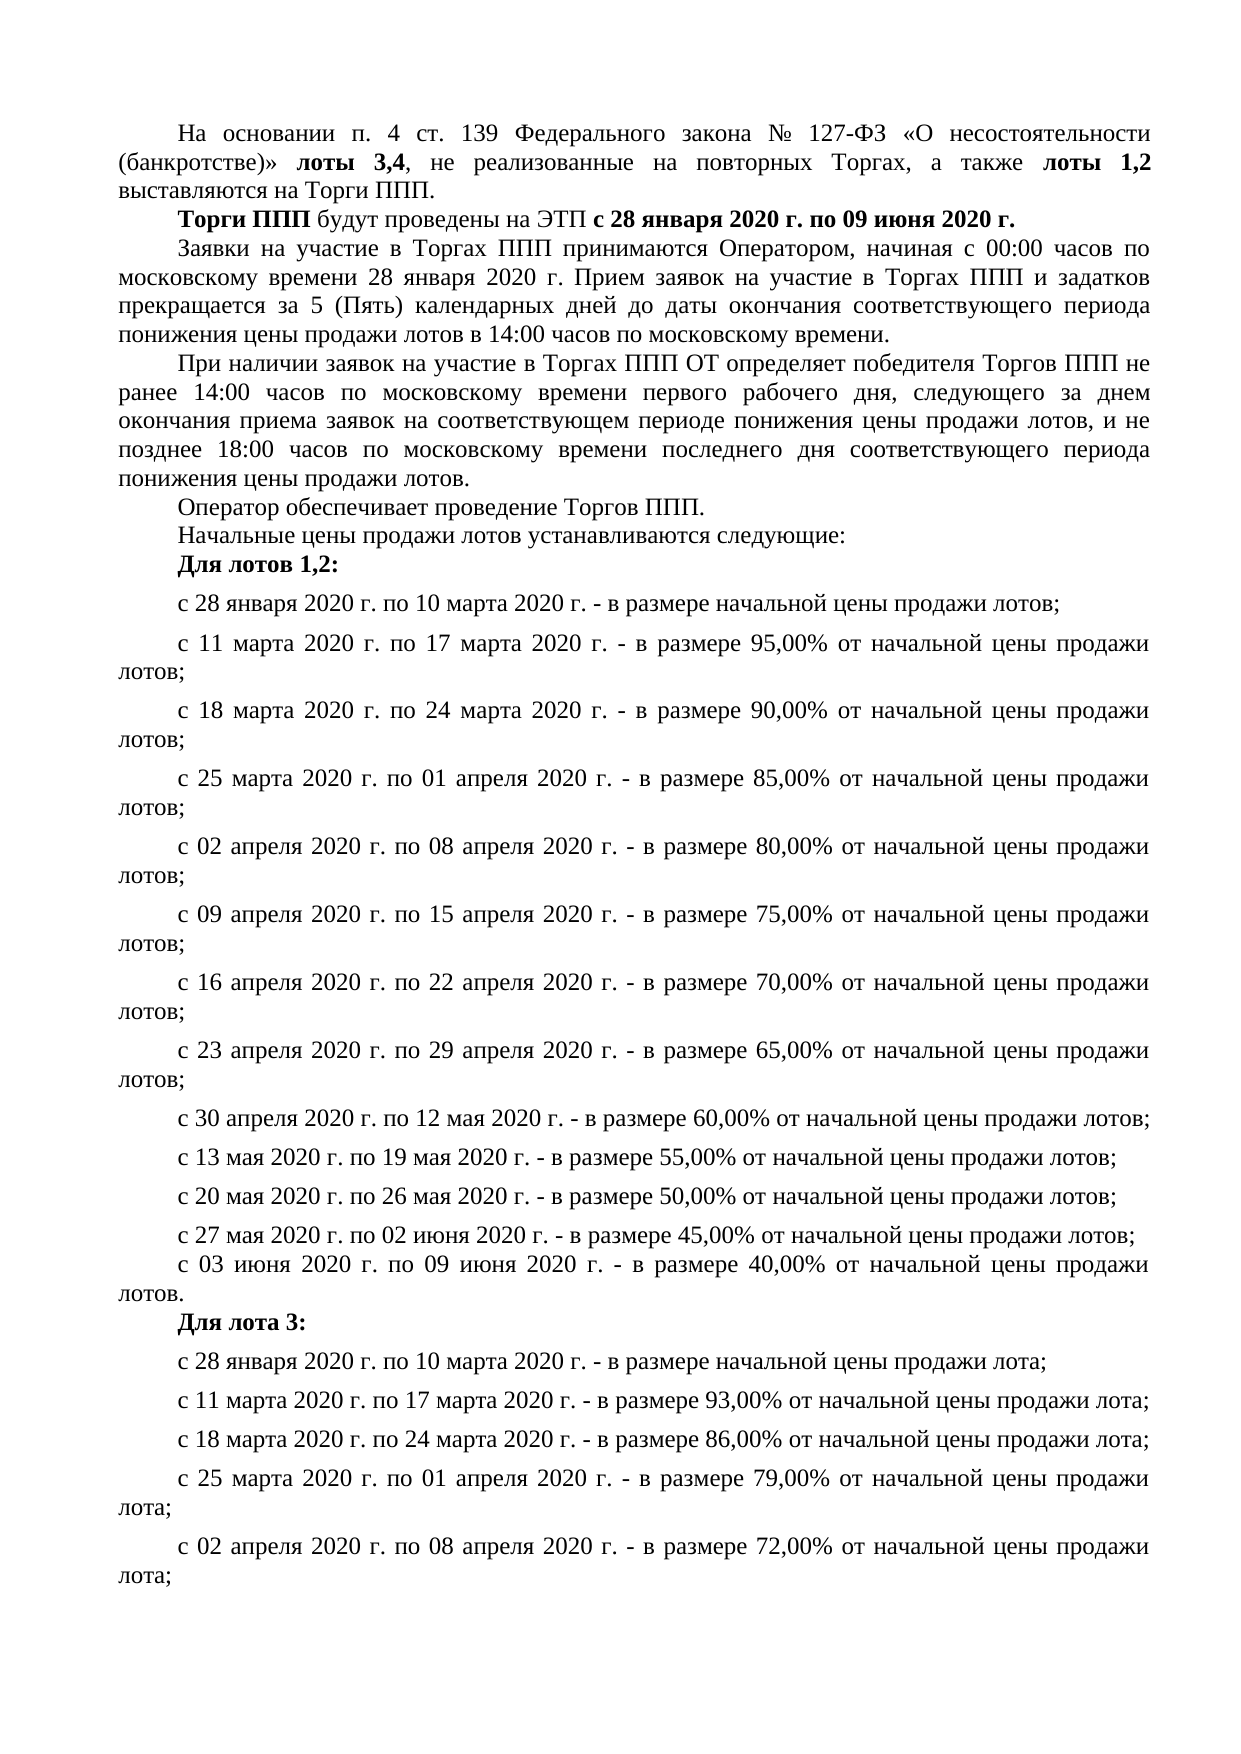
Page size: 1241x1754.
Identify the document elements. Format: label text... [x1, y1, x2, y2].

text с 28 января 2020 г. по 10 марта 2020 г. - в размере начальной цены продажи лота; [118, 1346, 1151, 1375]
text с 13 мая 2020 г. по 19 мая 2020 г. - в размере 55,00% от начальной цены продажи лотов; [118, 1142, 1151, 1171]
text с 11 марта 2020 г. по 17 марта 2020 г. - в размере 95,00% от начальной цены продажи лотов; [118, 628, 1151, 685]
text с 09 апреля 2020 г. по 15 апреля 2020 г. - в размере 75,00% от начальной цены продажи лотов; [118, 899, 1151, 957]
text с 30 апреля 2020 г. по 12 мая 2020 г. - в размере 60,00% от начальной цены продажи лотов; [118, 1103, 1151, 1132]
text Начальные цены продажи лотов устанавливаются следующие: [118, 521, 1151, 549]
text с 03 июня 2020 г. по 09 июня 2020 г. - в размере 40,00% от начальной цены продажи лотов. [118, 1249, 1151, 1307]
text При наличии заявок на участие в Торгах ППП ОТ определяет победителя Торгов ППП не ранее 14:00 часов по московскому времени первого рабочего дня, следующего за днем окончания приема заявок на соответствующем периоде понижения цены продажи лотов, и не позднее 18:00 часов по московскому времени последнего дня соответствующего периода понижения цены продажи лотов. [118, 348, 1151, 492]
text с 23 апреля 2020 г. по 29 апреля 2020 г. - в размере 65,00% от начальной цены продажи лотов; [118, 1035, 1151, 1093]
text с 02 апреля 2020 г. по 08 апреля 2020 г. - в размере 72,00% от начальной цены продажи лота; [118, 1531, 1151, 1589]
text с 25 марта 2020 г. по 01 апреля 2020 г. - в размере 79,00% от начальной цены продажи лота; [118, 1463, 1151, 1521]
text Оператор обеспечивает проведение Торгов ППП. [118, 492, 1151, 521]
text с 02 апреля 2020 г. по 08 апреля 2020 г. - в размере 80,00% от начальной цены продажи лотов; [118, 831, 1151, 889]
text с 18 марта 2020 г. по 24 марта 2020 г. - в размере 90,00% от начальной цены продажи лотов; [118, 696, 1151, 753]
text Для лотов 1,2: [118, 549, 1151, 578]
text с 16 апреля 2020 г. по 22 апреля 2020 г. - в размере 70,00% от начальной цены продажи лотов; [118, 967, 1151, 1025]
text Торги ППП будут проведены на ЭТП с 28 января 2020 г. по 09 июня 2020 г. [118, 204, 311, 233]
text На основании п. 4 ст. 139 Федерального закона № 127-ФЗ «О несостоятельности (банкротстве)» лоты 3,4, не реализованные на повторных Торгах, а также лоты 1,2 выставляются на Торги ППП. [118, 118, 1151, 204]
text Торги ППП будут проведены на ЭТП с 28 января 2020 г. по 09 июня 2020 г. [593, 204, 1151, 233]
text с 27 мая 2020 г. по 02 июня 2020 г. - в размере 45,00% от начальной цены продажи лотов; [118, 1221, 1151, 1249]
text с 11 марта 2020 г. по 17 марта 2020 г. - в размере 93,00% от начальной цены продажи лота; [118, 1385, 1151, 1414]
text с 20 мая 2020 г. по 26 мая 2020 г. - в размере 50,00% от начальной цены продажи лотов; [118, 1181, 1151, 1210]
text Заявки на участие в Торгах ППП принимаются Оператором, начиная с 00:00 часов по московскому времени 28 января 2020 г. Прием заявок на участие в Торгах ППП и задатков прекращается за 5 (Пять) календарных дней до даты окончания соответствующего периода понижения цены продажи лотов в 14:00 часов по московскому времени. [118, 233, 1151, 348]
text с 28 января 2020 г. по 10 марта 2020 г. - в размере начальной цены продажи лотов; [118, 588, 1151, 617]
text с 25 марта 2020 г. по 01 апреля 2020 г. - в размере 85,00% от начальной цены продажи лотов; [118, 763, 1151, 821]
text с 18 марта 2020 г. по 24 марта 2020 г. - в размере 86,00% от начальной цены продажи лота; [118, 1424, 1151, 1453]
text Для лота 3: [118, 1307, 1151, 1336]
